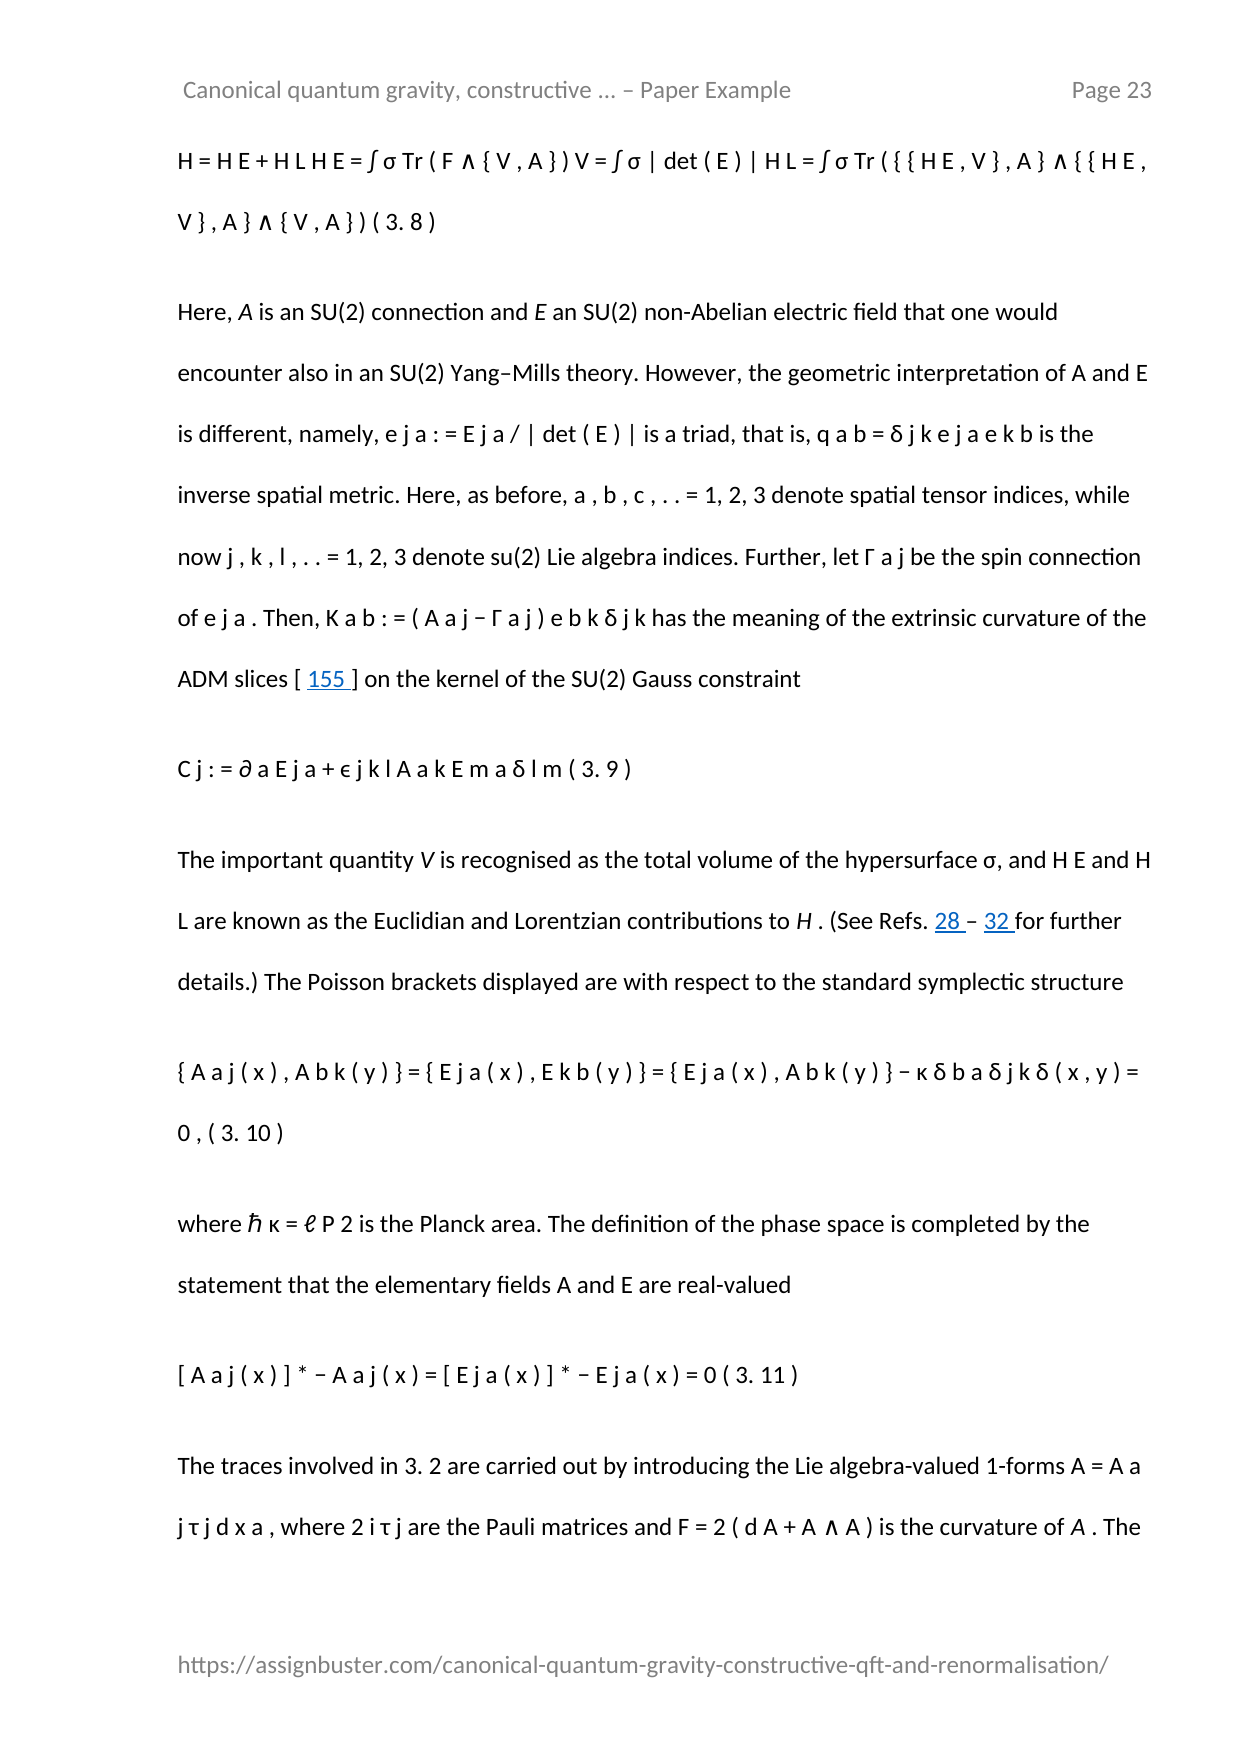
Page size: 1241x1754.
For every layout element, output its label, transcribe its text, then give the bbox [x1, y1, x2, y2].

text where ℏ κ = ℓ P 2 is the Planck area. The definition of the phase space is completed by the statement that the elementary fields A and E are real-valued [177, 1208, 1152, 1299]
text The important quantity V is recognised as the total volume of the hypersurface σ, and H E and H L are known as the Euclidian and Lorentzian contributions to H . (See Refs. 28 – 32 for further details.) The Poisson brackets displayed are with respect to the standard symplectic structure [177, 844, 1152, 996]
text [177, 1450, 1152, 1542]
text C j : = ∂ a E j a + ϵ j k l A a k E m a δ l m ( 3. 9 ) [177, 753, 1152, 784]
text H = H E + H L H E = ∫ σ Tr ( F ∧ { V , A } ) V = ∫ σ | det ( E ) | H L = ∫ σ Tr ( { { H E , V } , A } ∧ { { H E , V } , A } ∧ { V , A } ) ( 3. 8 ) [177, 145, 1152, 237]
text { A a j ( x ) , A b k ( y ) } = { E j a ( x ) , E k b ( y ) } = { E j a ( x ) , A b k ( y ) } − κ δ b a δ j k δ ( x , y ) = 0 , ( 3. 10 ) [177, 1056, 1152, 1148]
text Here, A is an SU(2) connection and E an SU(2) non-Abelian electric field that one would encounter also in an SU(2) Yang–Mills theory. However, the geometric interpretation of A and E is different, namely, e j a : = E j a / | det ( E ) | is a triad, that is, q a b = δ j k e j a e k b is the inverse spatial metric. Here, as before, a , b , c , . . = 1, 2, 3 denote spatial tensor indices, while now j , k , l , . . = 1, 2, 3 denote su(2) Lie algebra indices. Further, let Γ a j be the spin connection of e j a . Then, K a b : = ( A a j − Γ a j ) e b k δ j k has the meaning of the extrinsic curvature of the ADM slices [ 155 ] on the kernel of the SU(2) Gauss constraint [177, 297, 1152, 693]
text [ A a j ( x ) ] * − A a j ( x ) = [ E j a ( x ) ] * − E j a ( x ) = 0 ( 3. 11 ) [177, 1359, 1152, 1390]
